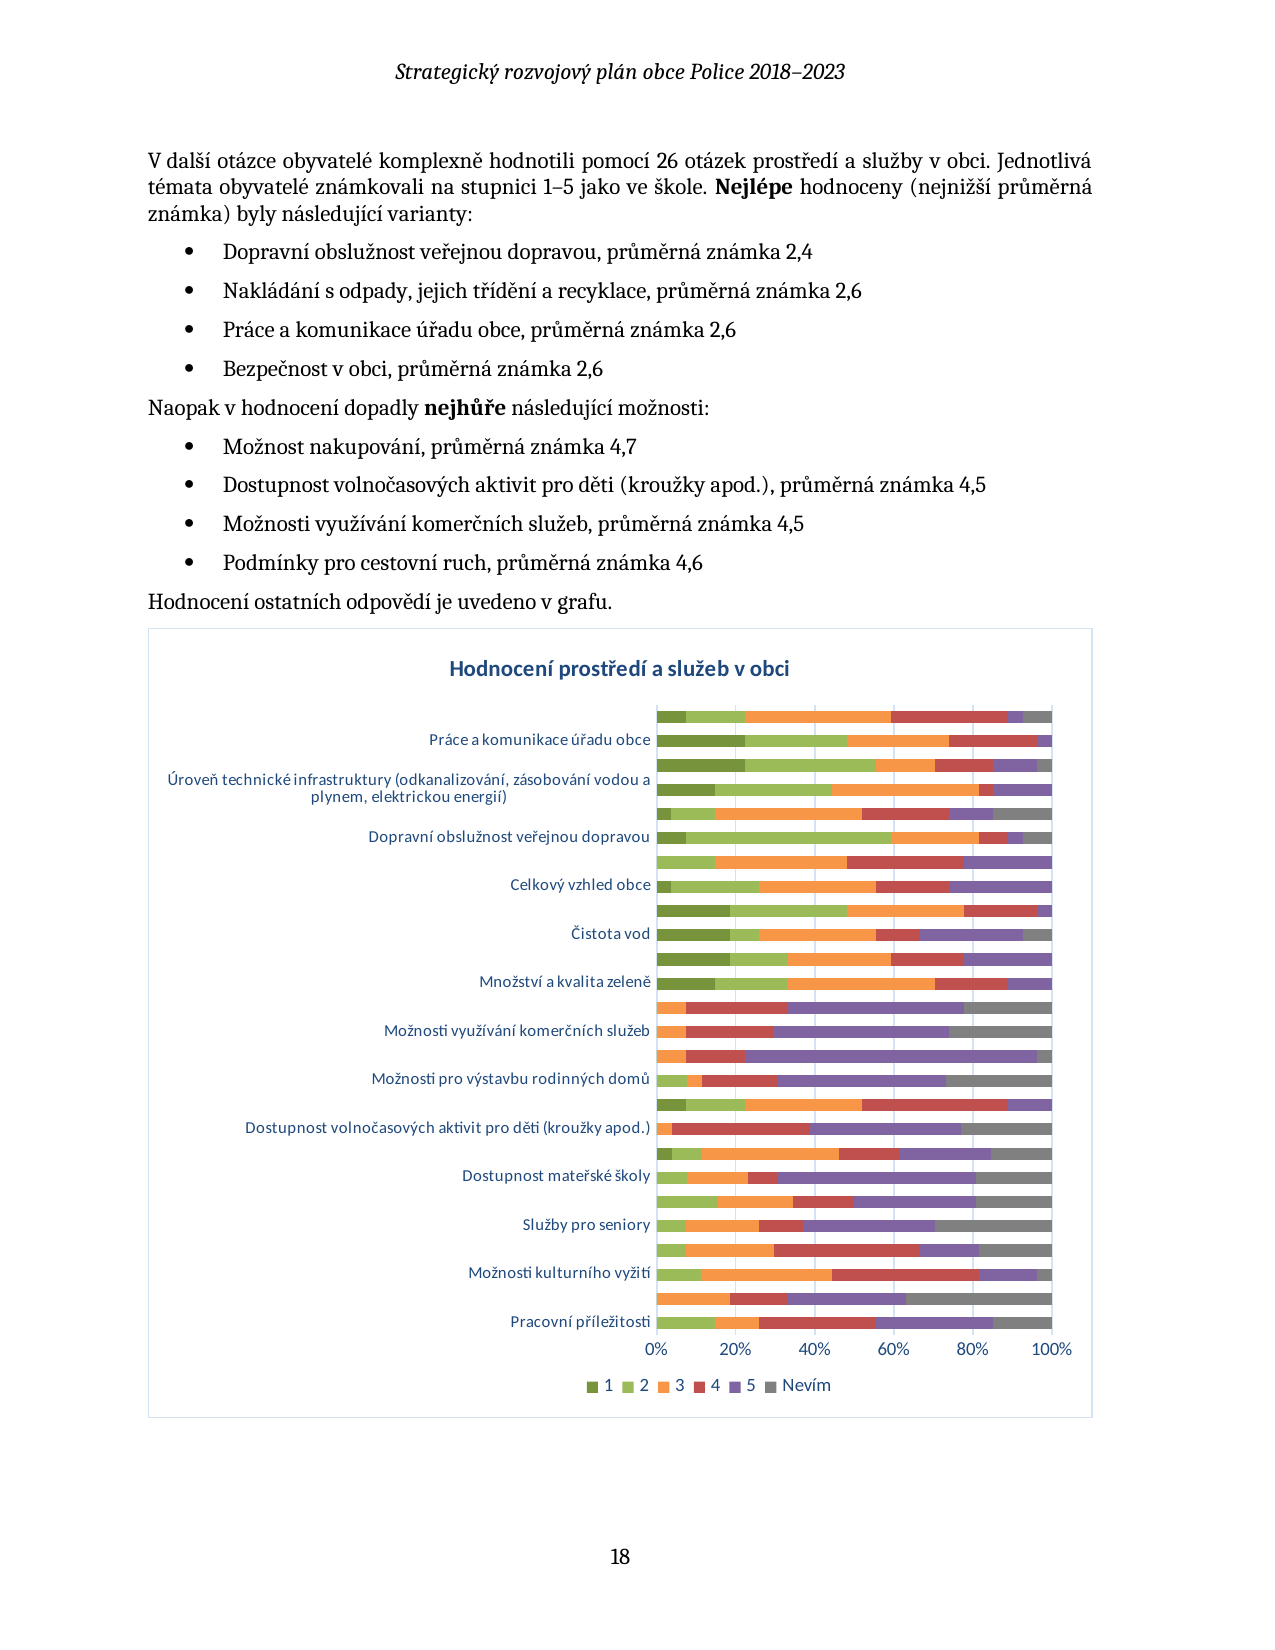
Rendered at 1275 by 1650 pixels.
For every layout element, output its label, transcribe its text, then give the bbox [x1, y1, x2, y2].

list Možnost nakupování, průměrná známka 4,7 [185, 433, 1093, 460]
list Dostupnost volnočasových aktivit pro děti (kroužky apod.), průměrná známka 4,5 [185, 472, 1093, 499]
text V další otázce obyvatelé komplexně hodnotili pomocí 26 otázek prostředí a služby v obci. Jednotlivá témata obyvatelé známkovali na stupnici 1–5 jako ve škole. Nejlépe hodnoceny (nejnižší průměrná známka) byly následující varianty: [148, 148, 1093, 227]
list Možnosti využívání komerčních služeb, průměrná známka 4,5 [185, 511, 1093, 537]
list Podmínky pro cestovní ruch, průměrná známka 4,6 [185, 550, 1093, 576]
list Bezpečnost v obci, průměrná známka 2,6 [185, 356, 1093, 382]
text Naopak v hodnocení dopadly nejhůře následující možnosti: [148, 394, 1093, 421]
list Práce a komunikace úřadu obce, průměrná známka 2,6 [185, 317, 1093, 343]
list Dopravní obslužnost veřejnou dopravou, průměrná známka 2,4 [185, 239, 1093, 266]
text Hodnocení ostatních odpovědí je uvedeno v grafu. [148, 589, 1093, 615]
list Nakládání s odpady, jejich třídění a recyklace, průměrná známka 2,6 [185, 278, 1093, 304]
